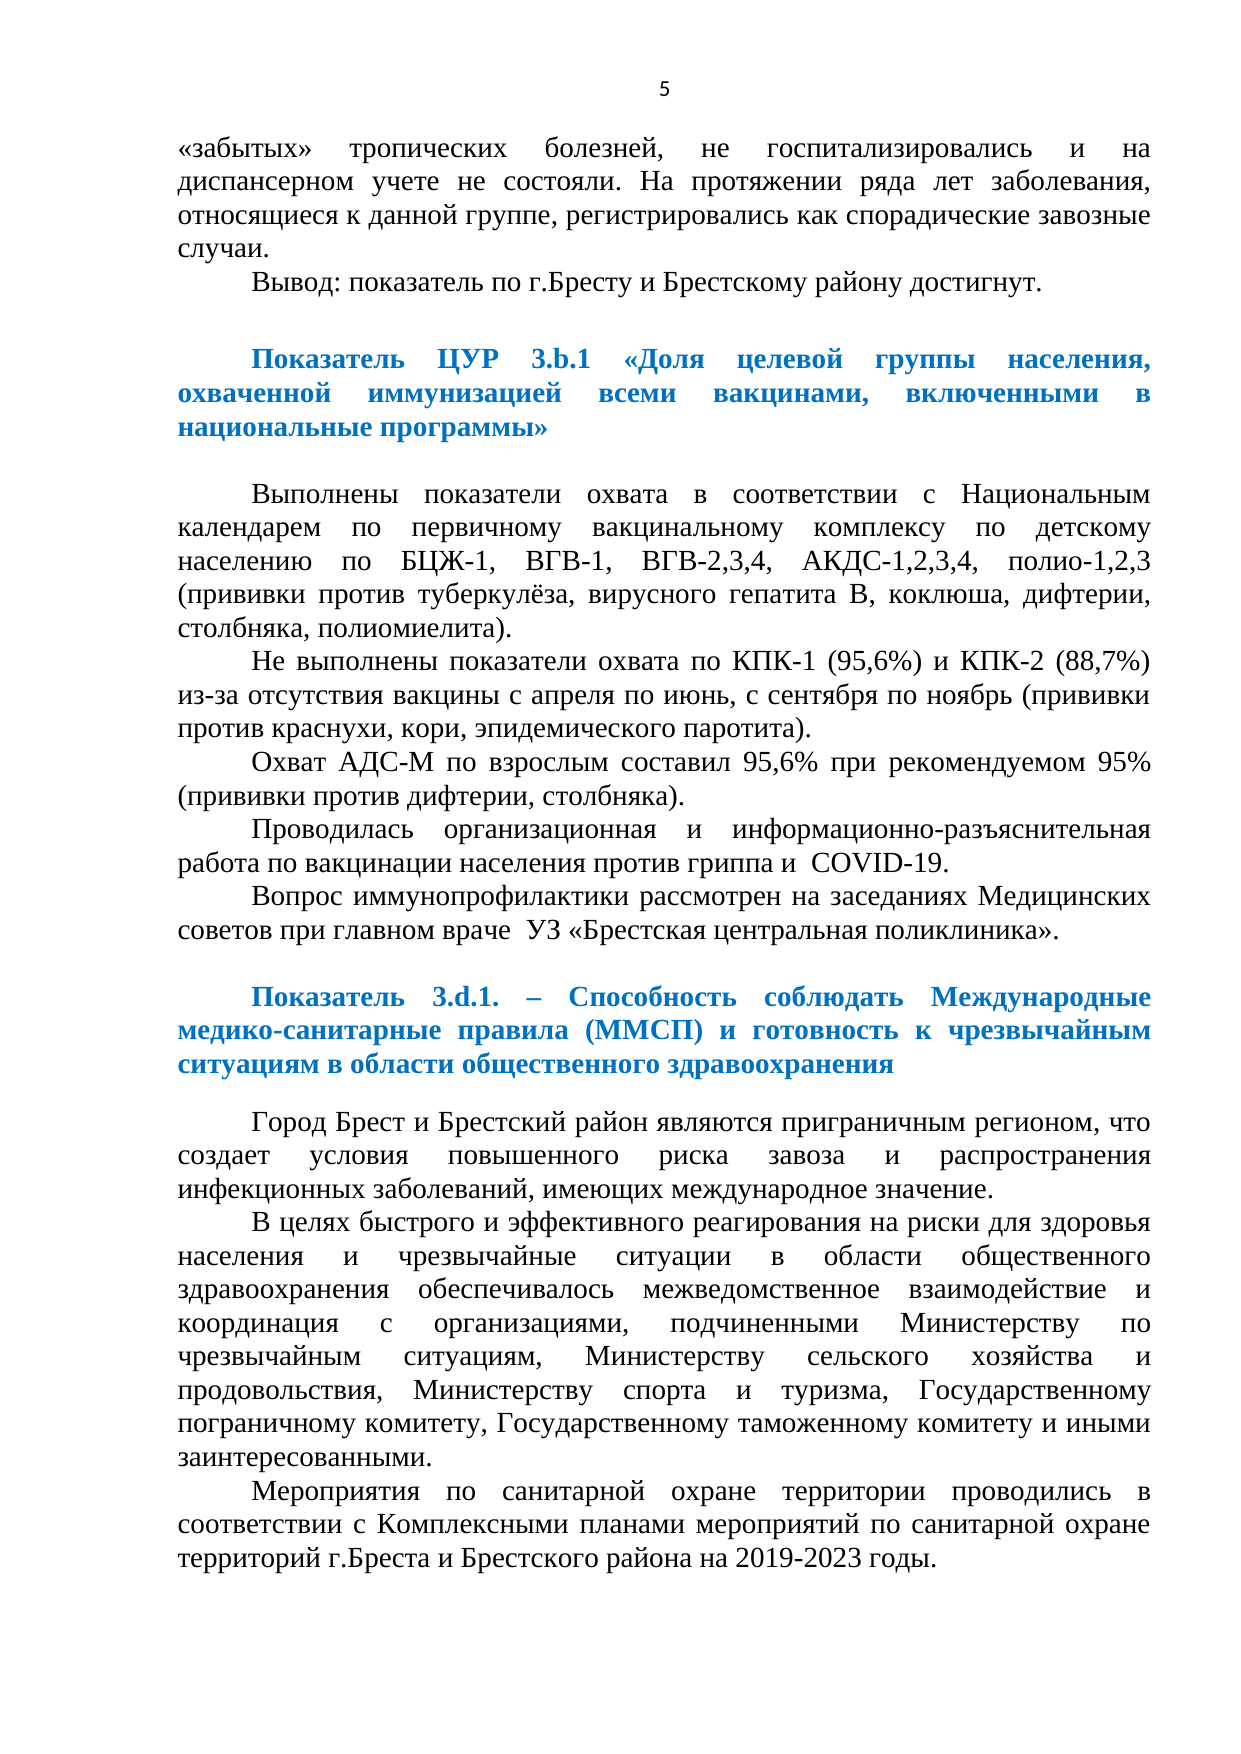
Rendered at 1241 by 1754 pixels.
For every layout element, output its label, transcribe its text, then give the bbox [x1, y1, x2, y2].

text Не выполнены показатели охвата по КПК-1 (95,6%) и КПК-2 (88,7%) из-за отсутствия вакцины с апреля по июнь, с сентября по ноябрь (прививки против краснухи, кори, эпидемического паротита). [177, 643, 1152, 744]
text Показатель 3.d.1. – Способность соблюдать Международные медико-санитарные правила (ММСП) и готовность к чрезвычайным ситуациям в области общественного здравоохранения [177, 979, 1152, 1079]
text Вывод: показатель по г.Бресту и Брестскому району достигнут. [177, 264, 1152, 297]
text В целях быстрого и эффективного реагирования на риски для здоровья населения и чрезвычайные ситуации в области общественного здравоохранения обеспечивалось межведомственное взаимодействие и координация с организациями, подчиненными Министерству по чрезвычайным ситуациям, Министерству сельского хозяйства и продовольствия, Министерству спорта и туризма, Государственному пограничному комитету, Государственному таможенному комитету и иными заинтересованными. [177, 1204, 1152, 1473]
text Выполнены показатели охвата в соответствии с Национальным календарем по первичному вакцинальному комплексу по детскому населению по БЦЖ-1, ВГВ-1, ВГВ-2,3,4, АКДС-1,2,3,4, полио-1,2,3 (прививки против туберкулёза, вирусного гепатита В, коклюша, дифтерии, столбняка, полиомиелита). [177, 476, 1152, 643]
text Показатель ЦУР 3.b.1 «Доля целевой группы населения, охваченной иммунизацией всеми вакцинами, включенными в национальные программы» [177, 342, 1152, 442]
text Вопрос иммунопрофилактики рассмотрен на заседаниях Медицинских советов при главном враче УЗ «Брестская центральная поликлиника». [177, 878, 1152, 945]
text Проводилась организационная и информационно-разъяснительная работа по вакцинации населения против гриппа и COVID-19. [177, 811, 1152, 878]
text Охват АДС-М по взрослым составил 95,6% при рекомендуемом 95% (прививки против дифтерии, столбняка). [177, 744, 1152, 811]
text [177, 130, 1152, 264]
text Город Брест и Брестский район являются приграничным регионом, что создает условия повышенного риска завоза и распространения инфекционных заболеваний, имеющих международное значение. [177, 1104, 1152, 1204]
text Мероприятия по санитарной охране территории проводились в соответствии с Комплексными планами мероприятий по санитарной охране территорий г.Бреста и Брестского района на 2019-2023 годы. [177, 1473, 1152, 1573]
